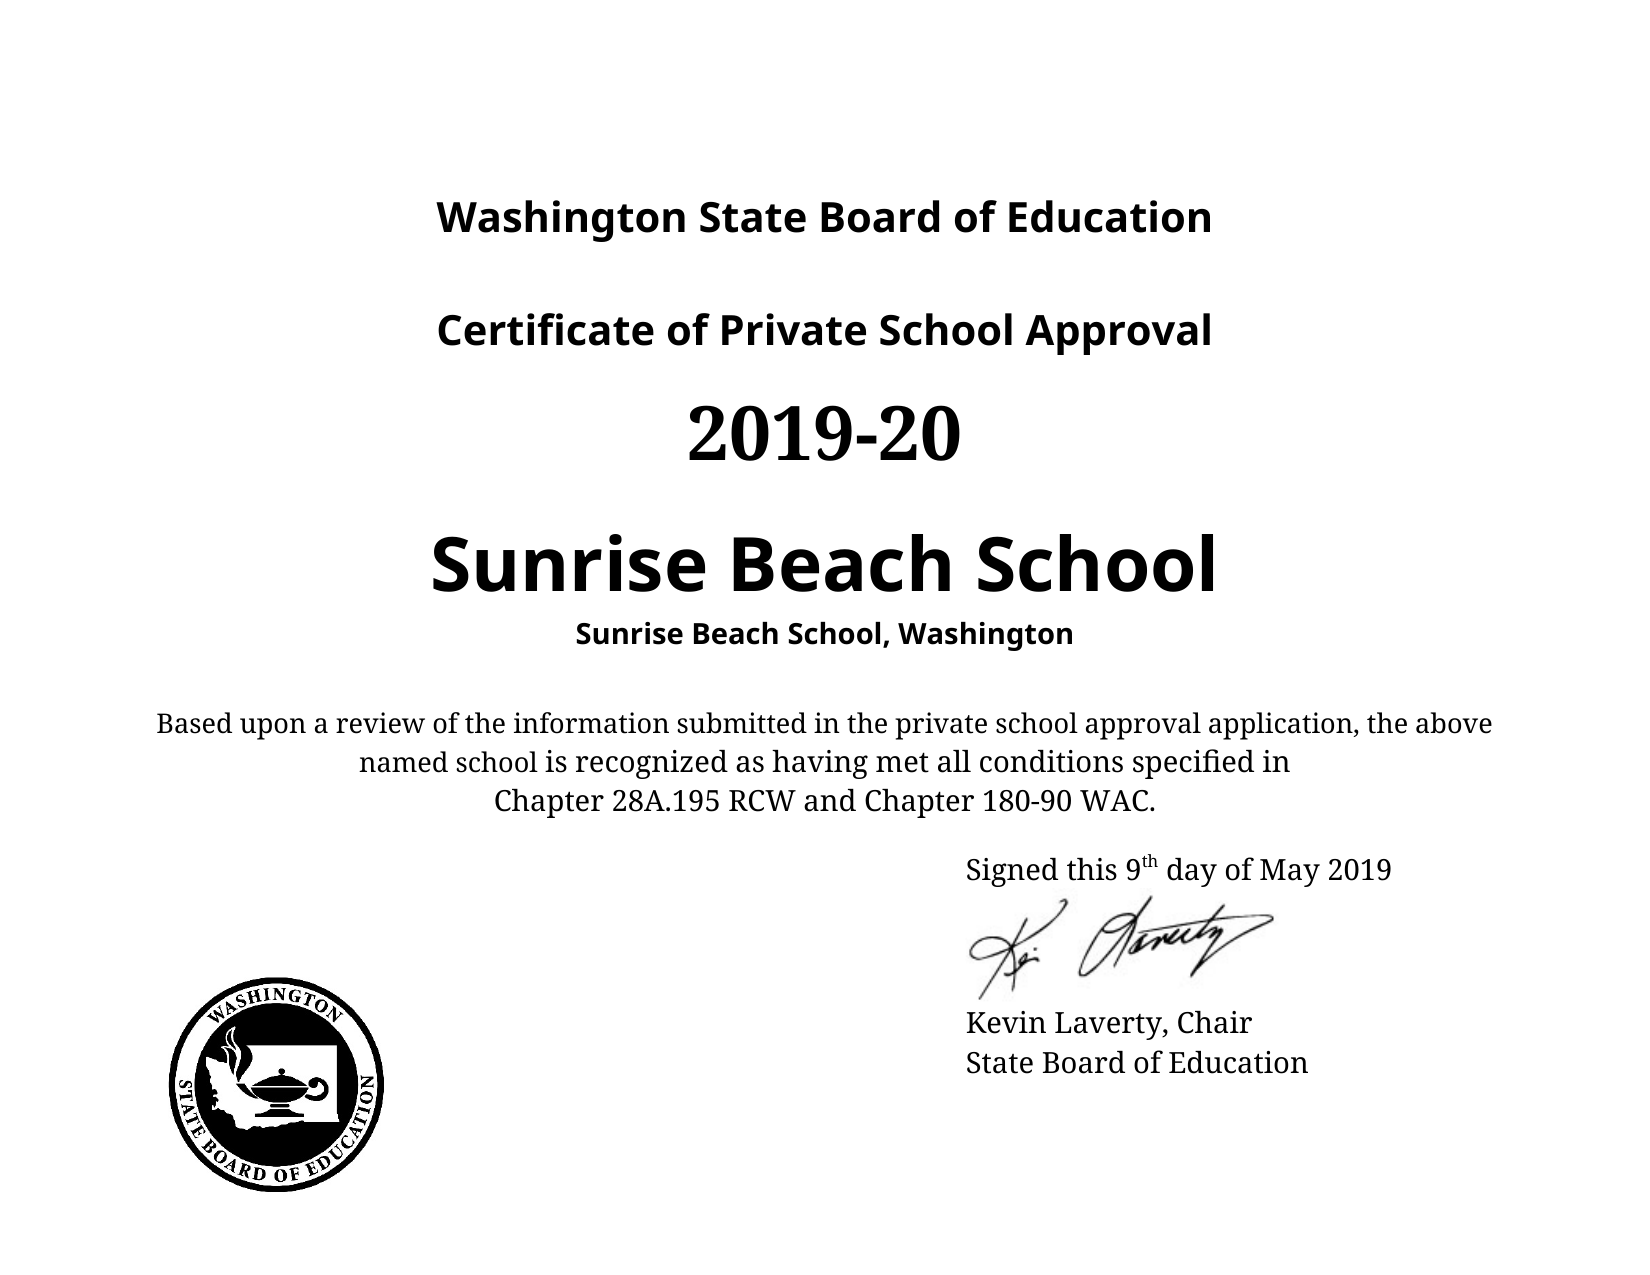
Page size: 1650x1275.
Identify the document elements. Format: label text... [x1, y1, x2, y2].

text Signed this 9th day of May 2019 [150, 849, 1500, 889]
picture [162, 971, 391, 1198]
text Sunrise Beach School, Washington [150, 613, 1500, 653]
picture [965, 888, 1280, 1003]
text Chapter 28A.195 RCW and Chapter 180-90 WAC. [150, 781, 1500, 820]
text 2019-20 [150, 381, 1500, 483]
text Sunrise Beach School [150, 511, 1500, 613]
text State Board of Education [966, 1042, 1500, 1082]
text Based upon a review of the information submitted in the private school approval application, the above named school is recognized as having met all conditions specified in [150, 704, 1500, 781]
text Washington State Board of Education [150, 187, 1500, 244]
text Certificate of Private School Approval [150, 301, 1500, 358]
text Kevin Laverty, Chair [966, 1003, 1500, 1042]
